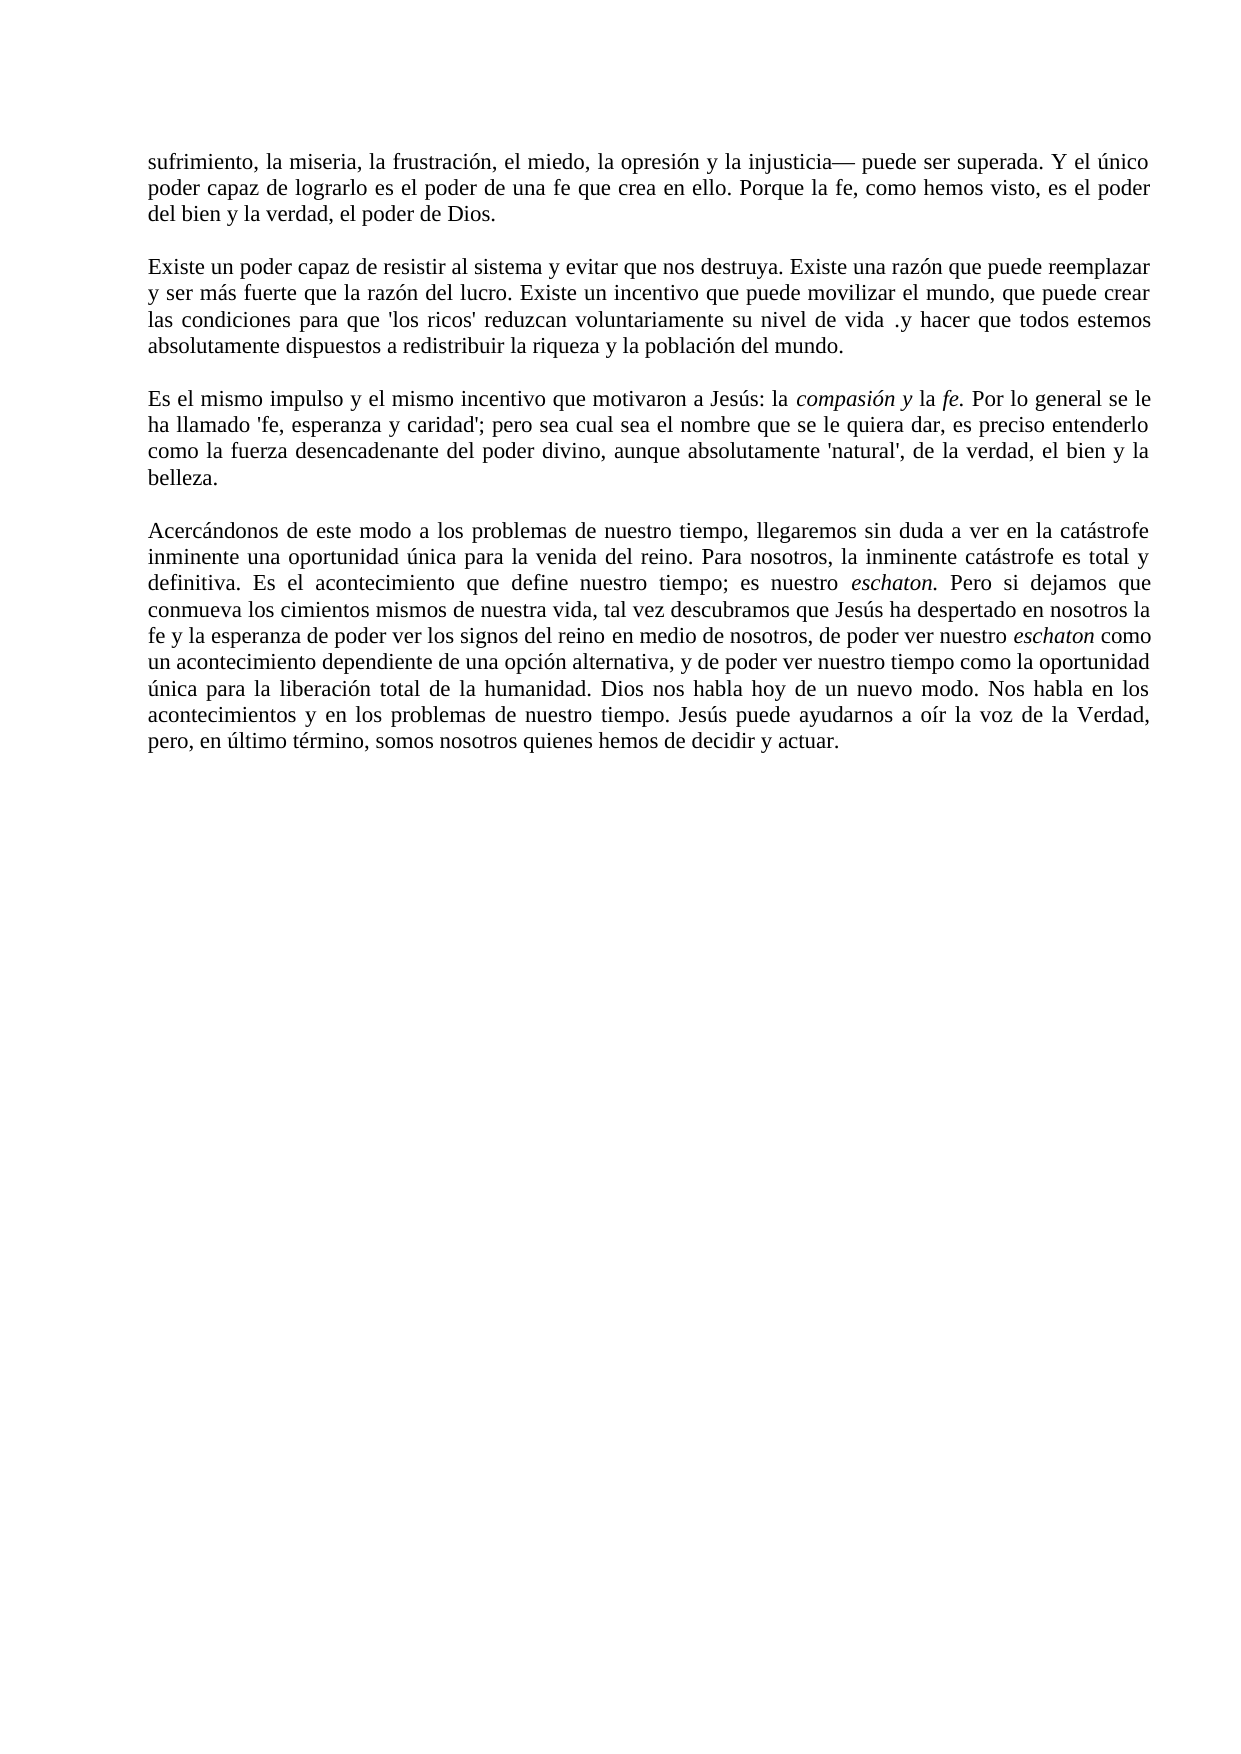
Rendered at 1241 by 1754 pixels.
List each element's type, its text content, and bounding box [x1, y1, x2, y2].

text Acercándonos de este modo a los problemas de nuestro tiempo, llegaremos sin duda a ver en la catástrofe inminente una oportunidad única para la venida del reino. Para nosotros, la inminente catástrofe es total y definitiva. Es el acontecimiento que define nuestro tiempo; es nuestro eschaton. Pero si dejamos que conmueva los cimientos mismos de nuestra vida, tal vez descubramos que Jesús ha despertado en nosotros la fe y la esperanza de poder ver los signos del reino en medio de nosotros, de poder ver nuestro eschaton como un acontecimiento dependiente de una opción alternativa, y de poder ver nuestro tiempo como la oportunidad única para la liberación total de la humanidad. Dios nos habla hoy de un nuevo modo. Nos habla en los acontecimientos y en los problemas de nuestro tiempo. Jesús puede ayudarnos a oír la voz de la Verdad, pero, en último término, somos nosotros quienes hemos de decidir y actuar. [148, 517, 1152, 754]
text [148, 148, 1152, 227]
text Existe un poder capaz de resistir al sistema y evitar que nos destruya. Existe una razón que puede reemplazar y ser más fuerte que la razón del lucro. Existe un incentivo que puede movilizar el mundo, que puede crear las condiciones para que 'los ricos' reduzcan voluntariamente su nivel de vida .y hacer que todos estemos absolutamente dispuestos a redistribuir la riqueza y la población del mundo. [148, 253, 1152, 358]
text Es el mismo impulso y el mismo incentivo que motivaron a Jesús: la compasión y la fe. Por lo general se le ha llamado 'fe, esperanza y caridad'; pero sea cual sea el nombre que se le quiera dar, es preciso entenderlo como la fuerza desencadenante del poder divino, aunque absolutamente 'natural', de la verdad, el bien y la belleza. [148, 385, 1152, 490]
